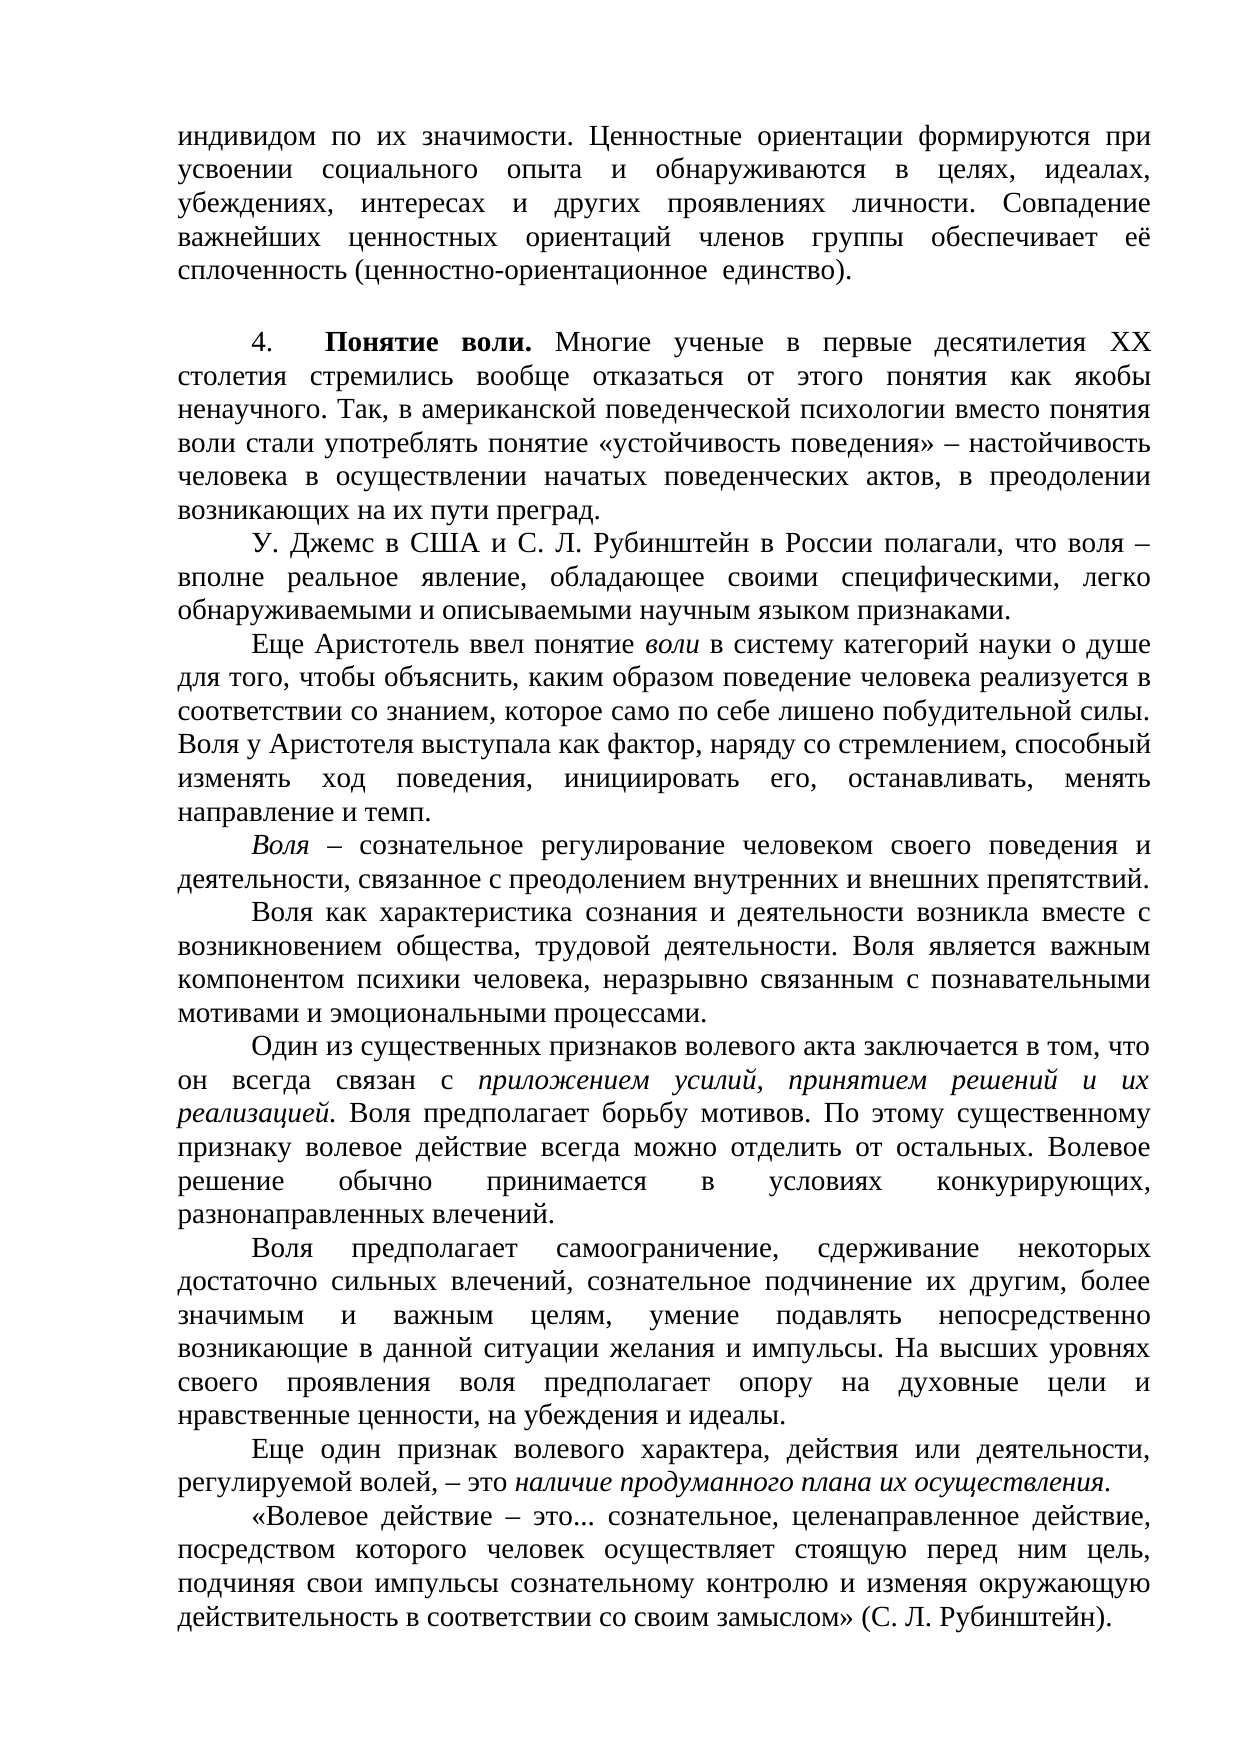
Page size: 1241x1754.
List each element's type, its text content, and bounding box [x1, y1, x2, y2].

text Один из существенных признаков волевого акта заключается в том, что он всегда связан с приложением усилий, принятием решений и их реализацией. Воля предполагает борьбу мотивов. По этому существенному признаку волевое действие всегда можно отделить от остальных. Волевое решение обычно принимается в условиях конкурирующих, разнонаправленных влечений. [177, 1028, 1152, 1230]
text У. Джемс в США и С. Л. Рубинштейн в России полагали, что воля – вполне реальное явление, обладающее своими специфическими, легко обнаруживаемыми и описываемыми научным языком признаками. [177, 525, 1152, 626]
text «Волевое действие – это... сознательное, целенаправленное действие, посредством которого человек осуществляет стоящую перед ним цель, подчиняя свои импульсы сознательному контролю и изменяя окружающую действительность в соответствии со своим замыслом» (С. Л. Рубинштейн). [177, 1498, 1152, 1632]
text Еще один признак волевого характера, действия или деятельности, регулируемой волей, – это наличие продуманного плана их осуществления. [177, 1431, 1152, 1498]
text Еще Аристотель ввел понятие воли в систему категорий науки о душе для того, чтобы объяснить, каким образом поведение человека реализуется в соответствии со знанием, которое само по себе лишено побудительной силы. Воля у Аристотеля выступала как фактор, наряду со стремлением, способный изменять ход поведения, инициировать его, останавливать, менять направление и темп. [177, 626, 1152, 827]
list Понятие воли. Многие ученые в первые десятилетия XX столетия стремились вообще отказаться от этого понятия как якобы ненаучного. Так, в американской поведенческой психологии вместо понятия воли стали употреблять понятие «устойчивость поведения» – настойчивость человека в осуществлении начатых поведенческих актов, в преодолении возникающих на их пути преград. [177, 324, 1152, 525]
text Воля – сознательное регулирование человеком своего поведения и деятельности, связанное с преодолением внутренних и внешних препятствий. [177, 827, 1152, 894]
text Воля как характеристика сознания и деятельности возникла вместе с возникновением общества, трудовой деятельности. Воля является важным компонентом психики человека, неразрывно связанным с познавательными мотивами и эмоциональными процессами. [177, 894, 1152, 1028]
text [177, 118, 1152, 286]
text Воля предполагает самоограничение, сдерживание некоторых достаточно сильных влечений, сознательное подчинение их другим, более значимым и важным целям, умение подавлять непосредственно возникающие в данной ситуации желания и импульсы. На высших уровнях своего проявления воля предполагает опору на духовные цели и нравственные ценности, на убеждения и идеалы. [177, 1230, 1152, 1431]
